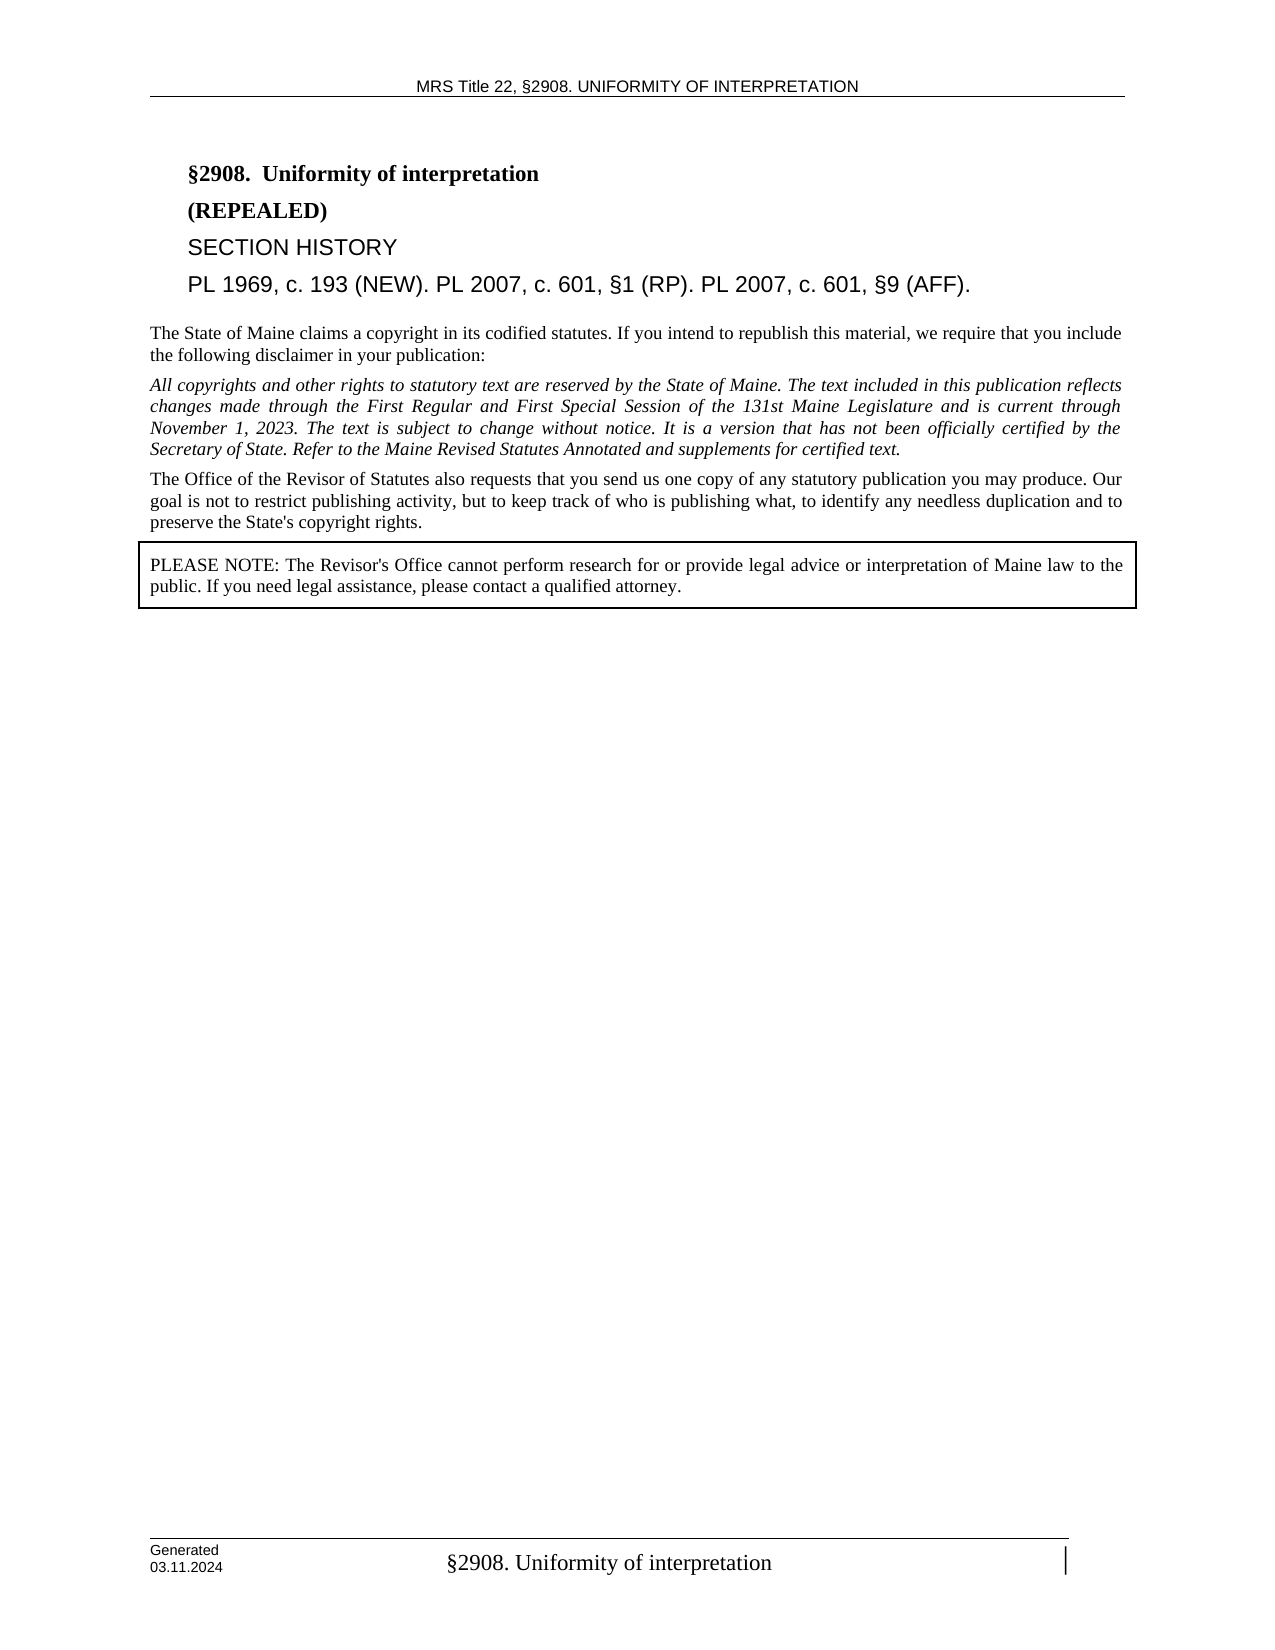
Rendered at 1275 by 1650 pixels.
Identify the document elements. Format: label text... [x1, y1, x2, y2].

text PL 1969, c. 193 (NEW). PL 2007, c. 601, §1 (RP). PL 2007, c. 601, §9 (AFF). [187, 271, 1125, 297]
text §2908. Uniformity of interpretation [187, 160, 1125, 187]
text SECTION HISTORY [187, 234, 1125, 260]
text (REPEALED) [187, 197, 1125, 223]
text The Office of the Revisor of Statutes also requests that you send us one copy of any statutory publication you may produce. Our goal is not to restrict publishing activity, but to keep track of who is publishing what, to identify any needless duplication and to preserve the State's copyright rights. [150, 468, 1125, 533]
text PLEASE NOTE: The Revisor's Office cannot perform research for or provide legal advice or interpretation of Maine law to the public. If you need legal assistance, please contact a qualified attorney. [140, 543, 1135, 607]
text The State of Maine claims a copyright in its codified statutes. If you intend to republish this material, we require that you include the following disclaimer in your publication: [150, 322, 1125, 365]
text All copyrights and other rights to statutory text are reserved by the State of Maine. The text included in this publication reflects changes made through the First Regular and First Special Session of the 131st Maine Legislature and is current through November 1, 2023 . The text is subject to change without notice. It is a version that has not been officially certified by the Secretary of State. Refer to the Maine Revised Statutes Annotated and supplements for certified text. [150, 373, 1125, 460]
